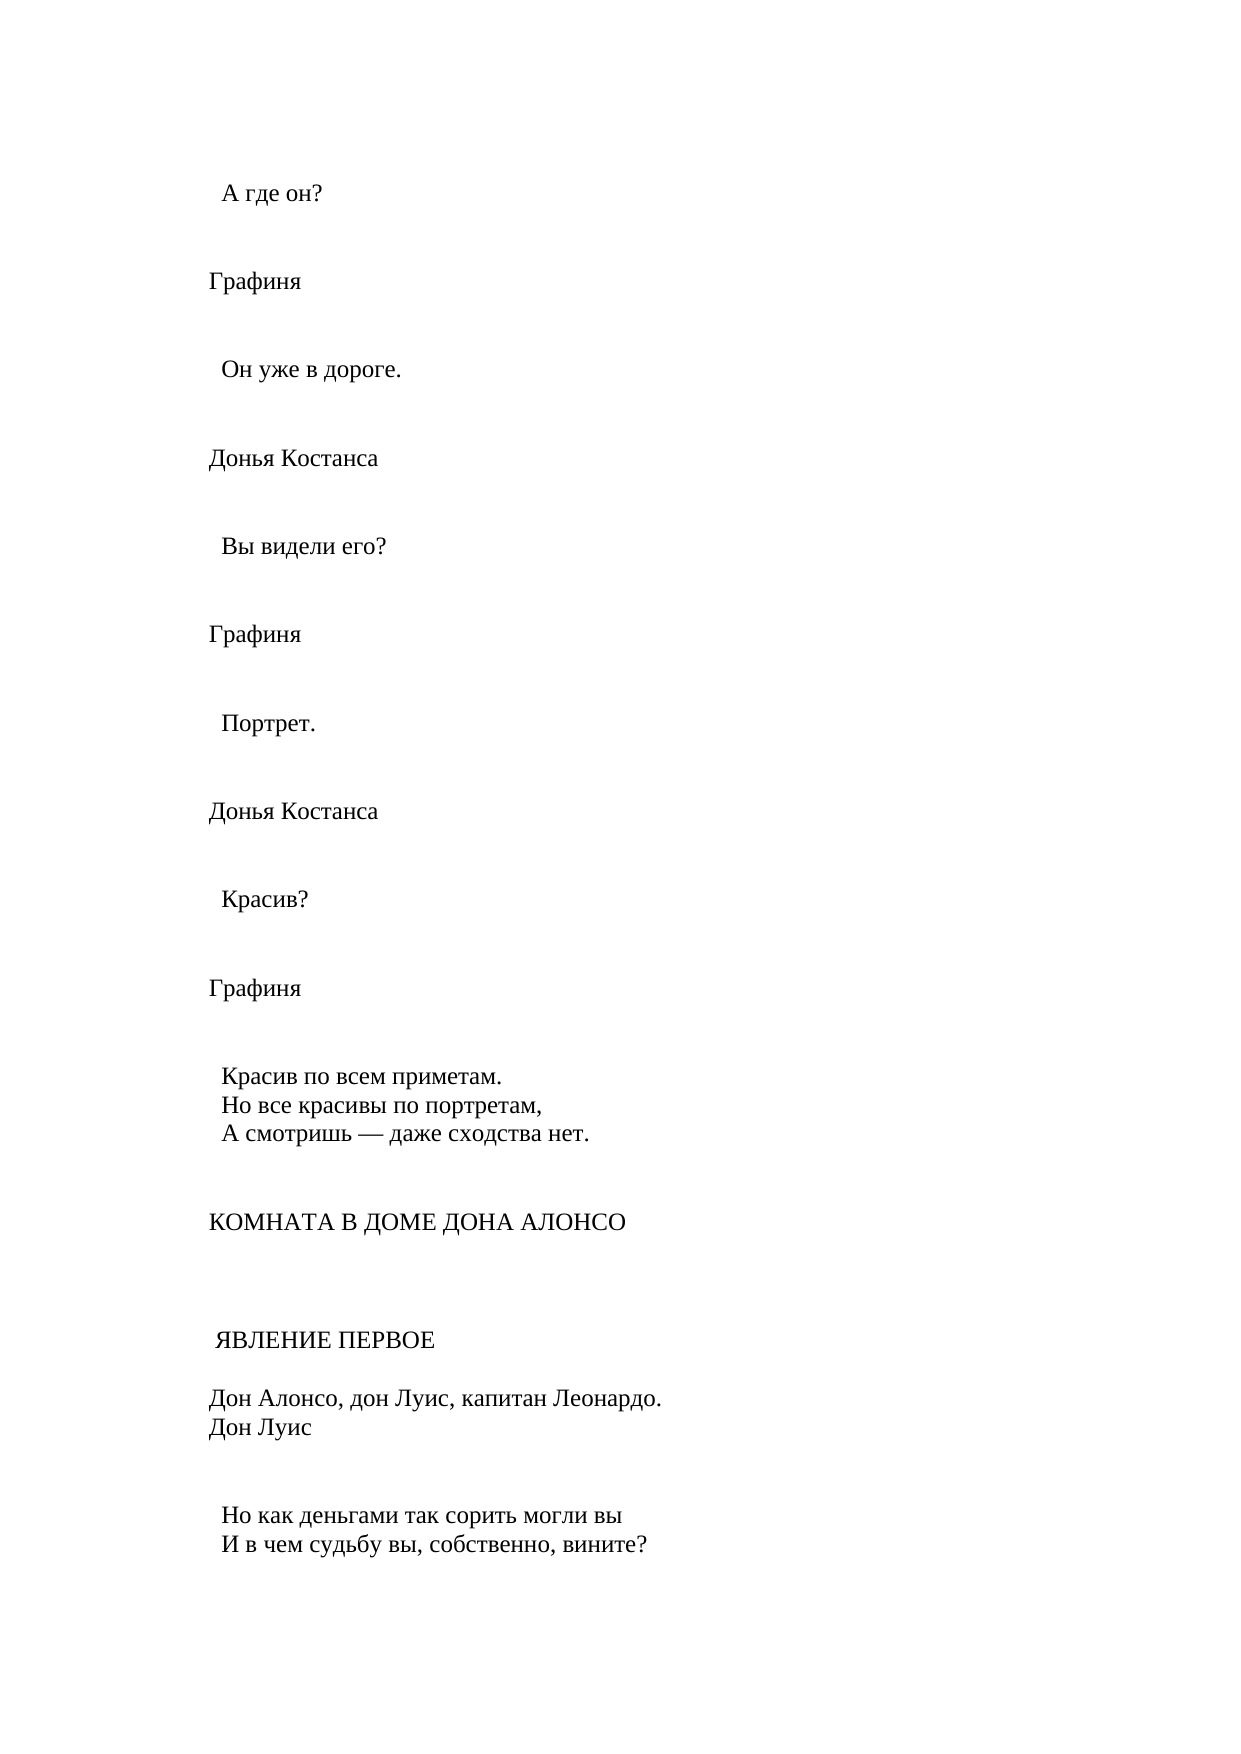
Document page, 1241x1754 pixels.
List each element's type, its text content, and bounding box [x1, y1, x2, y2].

text А где он? [177, 178, 1152, 206]
text Донья Костанса [177, 796, 1152, 825]
text Вы видели его? [177, 531, 1152, 560]
text Дон Луис [177, 1412, 1152, 1441]
text И в чем судьбу вы, собственно, вините? [177, 1529, 1152, 1558]
text А смотришь — даже сходства нет. [177, 1118, 1152, 1147]
text Графиня [177, 619, 1152, 648]
text Но все красивы по портретам, [177, 1090, 1152, 1118]
text КОМНАТА В ДОМЕ ДОНА АЛОНСО [177, 1207, 1152, 1236]
text Графиня [177, 973, 1152, 1001]
text Дон Алонсо, дон Луис, капитан Леонардо. [177, 1383, 1152, 1412]
text Графиня [177, 266, 1152, 295]
text Портрет. [177, 708, 1152, 736]
text Красив? [177, 884, 1152, 913]
text Но как деньгами так сорить могли вы [177, 1501, 1152, 1529]
text Он уже в дороге. [177, 354, 1152, 383]
text Донья Костанса [177, 443, 1152, 471]
text ЯВЛЕНИЕ ПЕРВОЕ [177, 1325, 1152, 1354]
text Красив по всем приметам. [177, 1061, 1152, 1090]
